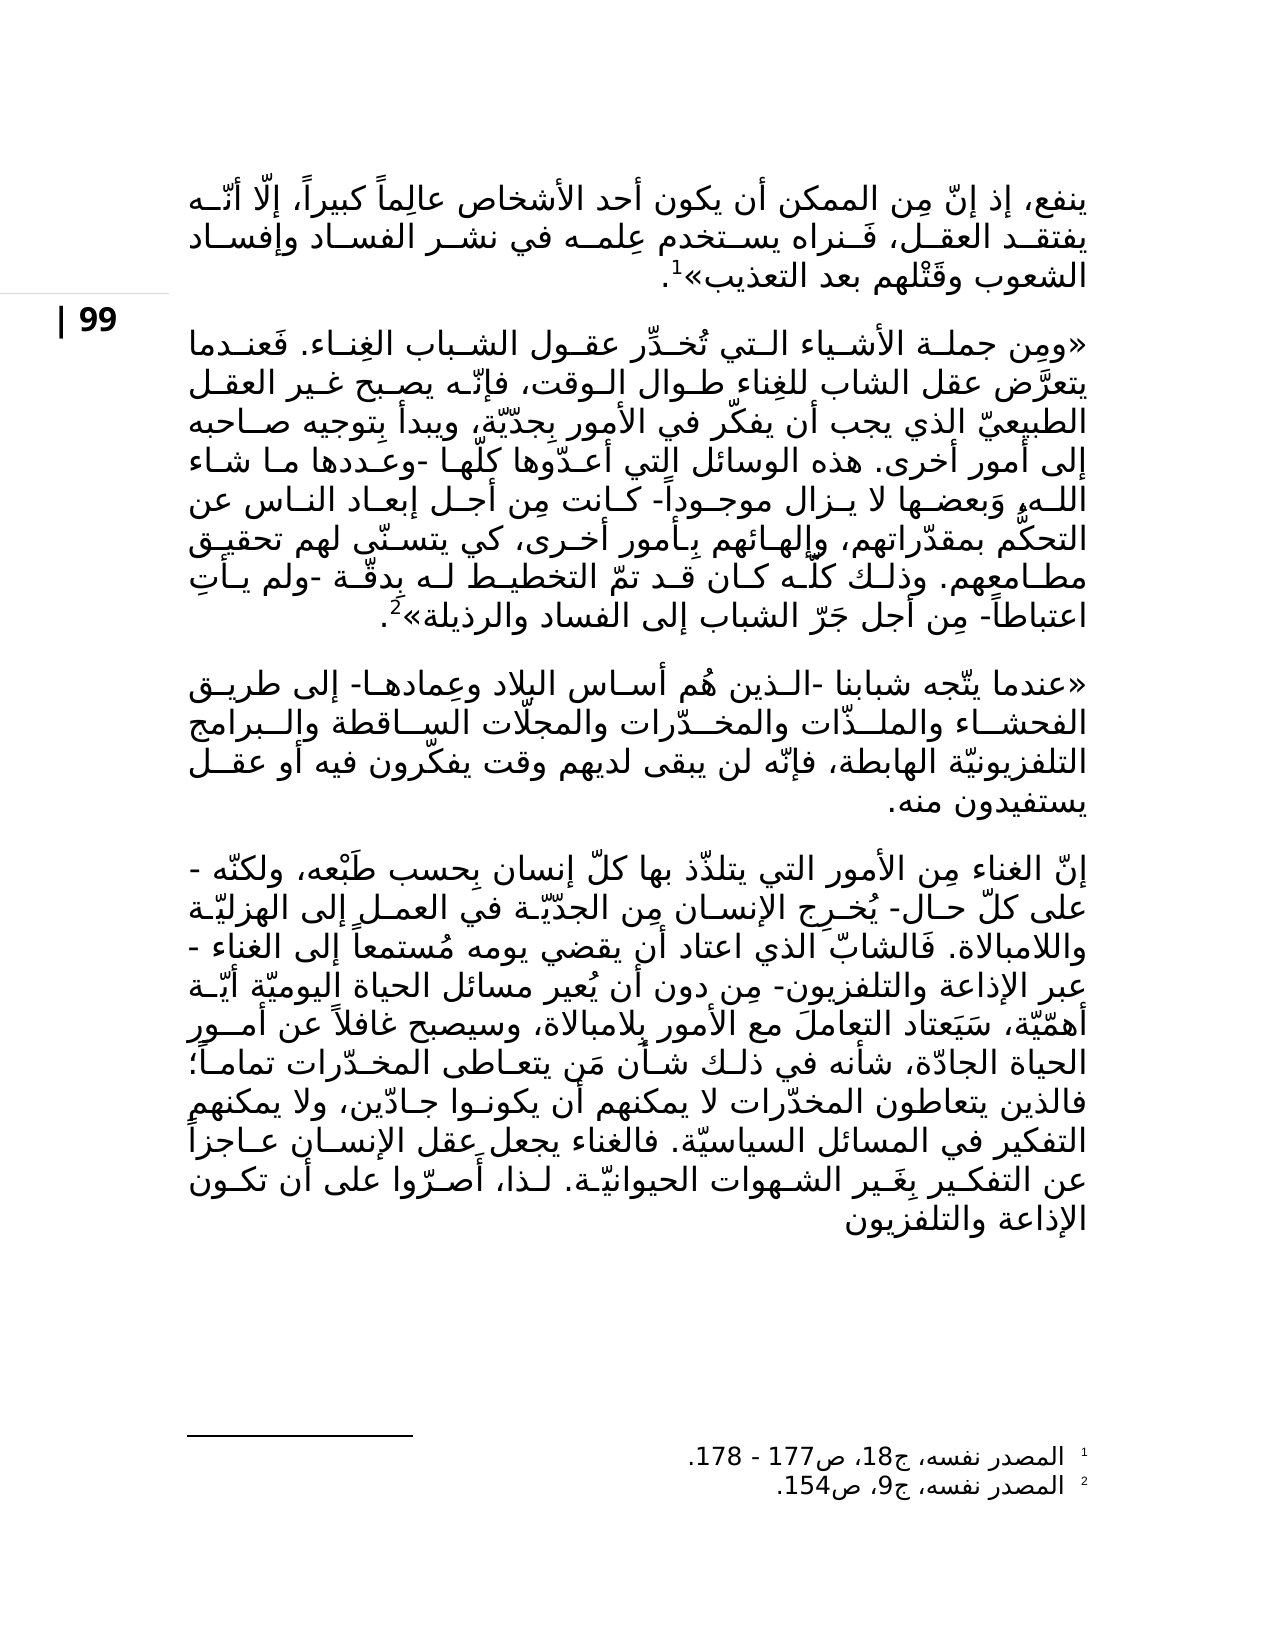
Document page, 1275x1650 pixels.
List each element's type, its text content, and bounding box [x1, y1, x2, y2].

text «ومِن جملة الأشياء التي تُخدِّر عقول الشباب الغِناء. فَعندما يتعرَّض عقل‏ الشاب للغِناء طوال الوقت، فإنّه يصبح غير العقل‏ الطبيعيّ الذي يجب أن يفكّر في الأمور بِجدّيّة، ويبدأ بِتوجيه صاحبه إلى أمور أخرى. هذه الوسائل التي أعدّوها كلّها -وعددها ما شاء الله، وَبعضها لا يزال موجوداً- كانت مِن أجل إبعاد الناس عن التحكُّم بمقدّراتهم، وإلهائهم بِأمور أخرى، كي يتسنّى لهم تحقيق مطامعهم. وذلك كلّه كان قد تمّ التخطيط له بِدقّة -ولم يأتِ اعتباطاً- مِن أجل جَرّ الشباب إلى الفساد والرذيلة». [187, 325, 1087, 636]
text إنّ الغناء مِن الأمور التي يتلذّذ بها كلّ إنسان بِحسب طَبْعه، ولكنّه -على كلّ حال- يُخرِج الإنسان مِن الجدّيّة في العمل إلى الهزليّة واللامبالاة. فَالشابّ الذي اعتاد أن يقضي يومه مُستمعاً إلى الغناء -عبر الإذاعة والتلفزيون- مِن دون أن يُعير مسائل الحياة اليوميّة أيّة أهمّيّة، سَيَعتاد التعاملَ مع الأمور بِلامبالاة، وسيصبح غافلاً عن أمور الحياة الجادّة، شأنه في ذلك شأن مَن يتعاطى المخدّرات تماماً؛ فالذين يتعاطون المخدّرات لا يمكنهم أن يكونوا جادّين، ولا يمكنهم التفكير في المسائل السياسيّة. فالغناء يجعل عقل‏ الإنسان عاجزاً عن التفكير بِغَير الشهوات الحيوانيّة. لذا، أَصرّوا على أن تكون الإذاعة والتلفزيون [187, 849, 1087, 1238]
text «عندما يتّجه شبابنا -الذين هُم أساس البلاد وعِمادها- إلى طريق الفحشاء والملذّات والمخدّرات والمجلّات الساقطة والبرامج التلفزيونيّة الهابطة، فإنّه لن يبقى لديهم وقت‏ يفكّرون فيه أو عقل يستفيدون منه. [187, 665, 1087, 820]
text ينفع، إذ إنّ مِن الممكن أن يكون أحد الأشخاص عالِماً كبيراً، إلّا أنّه يفتقد العقل‏، فَنراه يستخدم عِلمه في نشر الفساد وإفساد الشعوب وقَتْلهم بعد التعذيب». [187, 179, 1087, 296]
